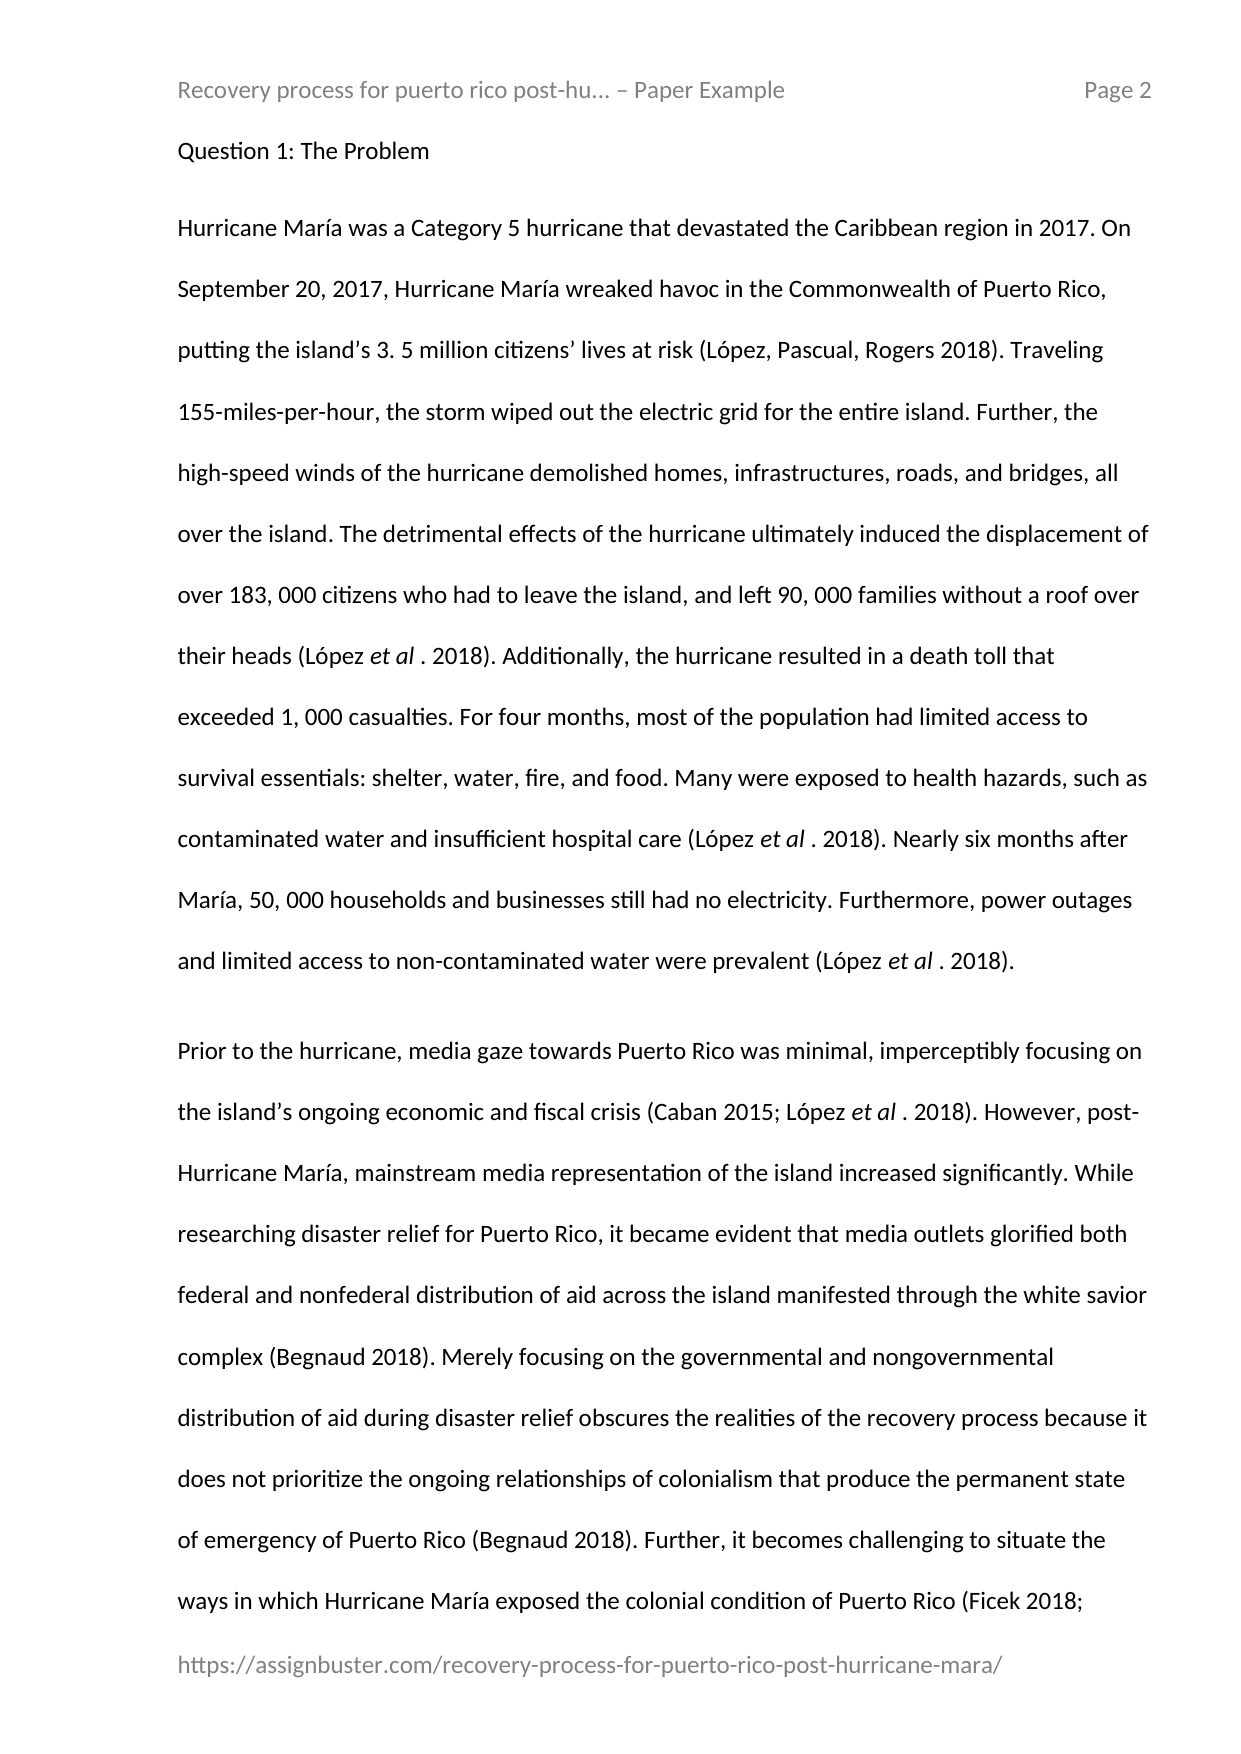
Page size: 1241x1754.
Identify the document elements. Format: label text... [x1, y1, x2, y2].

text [177, 1036, 1152, 1615]
text Hurricane María was a Category 5 hurricane that devastated the Caribbean region in 2017. On September 20, 2017, Hurricane María wreaked havoc in the Commonwealth of Puerto Rico, putting the island’s 3. 5 million citizens’ lives at risk (López, Pascual, Rogers 2018). Traveling 155-miles-per-hour, the storm wiped out the electric grid for the entire island. Further, the high-speed winds of the hurricane demolished homes, infrastructures, roads, and bridges, all over the island. The detrimental effects of the hurricane ultimately induced the displacement of over 183, 000 citizens who had to leave the island, and left 90, 000 families without a roof over their heads (López et al . 2018). Additionally, the hurricane resulted in a death toll that exceeded 1, 000 casualties. For four months, most of the population had limited access to survival essentials: shelter, water, fire, and food. Many were exposed to health hazards, such as contaminated water and insufficient hospital care (López et al . 2018). Nearly six months after María, 50, 000 households and businesses still had no electricity. Furthermore, power outages and limited access to non-contaminated water were prevalent (López et al . 2018). [177, 212, 1152, 976]
text Question 1: The Problem [177, 135, 1152, 165]
